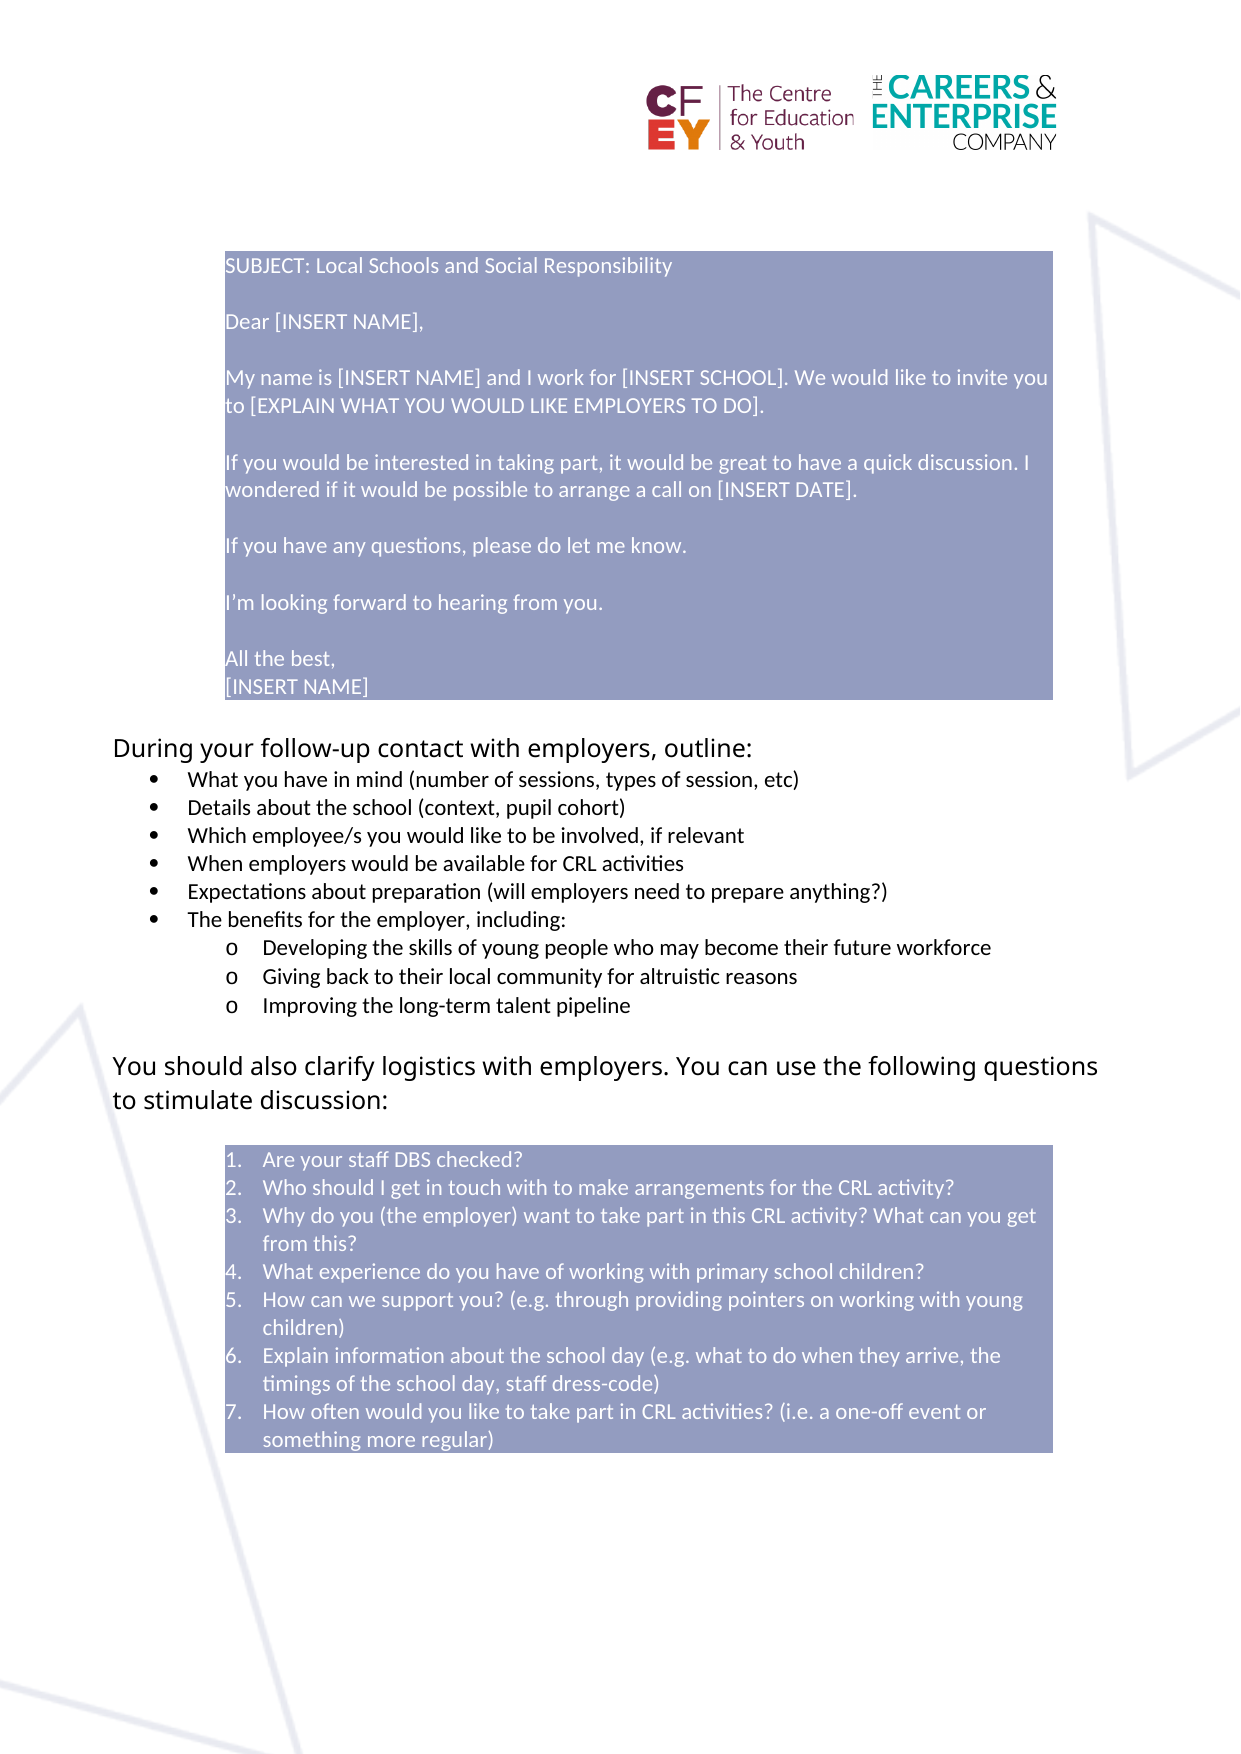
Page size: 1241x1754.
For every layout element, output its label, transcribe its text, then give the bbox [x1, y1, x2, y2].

list How often would you like to take part in CRL activities? (i.e. a one-off event or something more regular) [225, 1397, 1053, 1453]
list SUBJECT: Local Schools and Social Responsibility [225, 251, 1053, 279]
text During your follow-up contact with employers, outline: [112, 731, 1128, 765]
list When employers would be available for CRL activities [150, 849, 1128, 877]
list What experience do you have of working with primary school children? [225, 1257, 1053, 1285]
list The benefits for the employer, including: [150, 905, 1128, 933]
list Which employee/s you would like to be involved, if relevant [150, 821, 1128, 849]
list Explain information about the school day (e.g. what to do when they arrive, the timings of the school day, staff dress-code) [225, 1341, 1053, 1397]
list [INSERT NAME] [225, 672, 1053, 700]
list Developing the skills of young people who may become their future workforce [225, 933, 1128, 962]
list Are your staff DBS checked? [225, 1145, 1053, 1173]
list How can we support you? (e.g. through providing pointers on working with young children) [225, 1285, 1053, 1341]
list Who should I get in touch with to make arrangements for the CRL activity? [225, 1173, 1053, 1201]
list If you have any questions, please do let me know. [225, 532, 1053, 560]
list Dear [INSERT NAME], [225, 307, 1053, 336]
list What you have in mind (number of sessions, types of session, etc) [150, 765, 1128, 793]
list Details about the school (context, pupil cohort) [150, 793, 1128, 821]
list I’m looking forward to hearing from you. [225, 588, 1053, 616]
picture [0, 0, 1241, 1754]
list All the best, [225, 644, 1053, 672]
text You should also clarify logistics with employers. You can use the following questions to stimulate discussion: [112, 1049, 1128, 1117]
list If you would be interested in taking part, it would be great to have a quick discussion. I wondered if it would be possible to arrange a call on [INSERT DATE]. [225, 448, 1053, 504]
list Why do you (the employer) want to take part in this CRL activity? What can you get from this? [225, 1201, 1053, 1257]
list Improving the long-term talent pipeline [225, 992, 1128, 1021]
list Expectations about preparation (will employers need to prepare anything?) [150, 877, 1128, 905]
list Giving back to their local community for altruistic reasons [225, 962, 1128, 992]
list My name is [INSERT NAME] and I work for [INSERT SCHOOL]. We would like to invite you to [EXPLAIN WHAT YOU WOULD LIKE EMPLOYERS TO DO]. [225, 363, 1053, 419]
